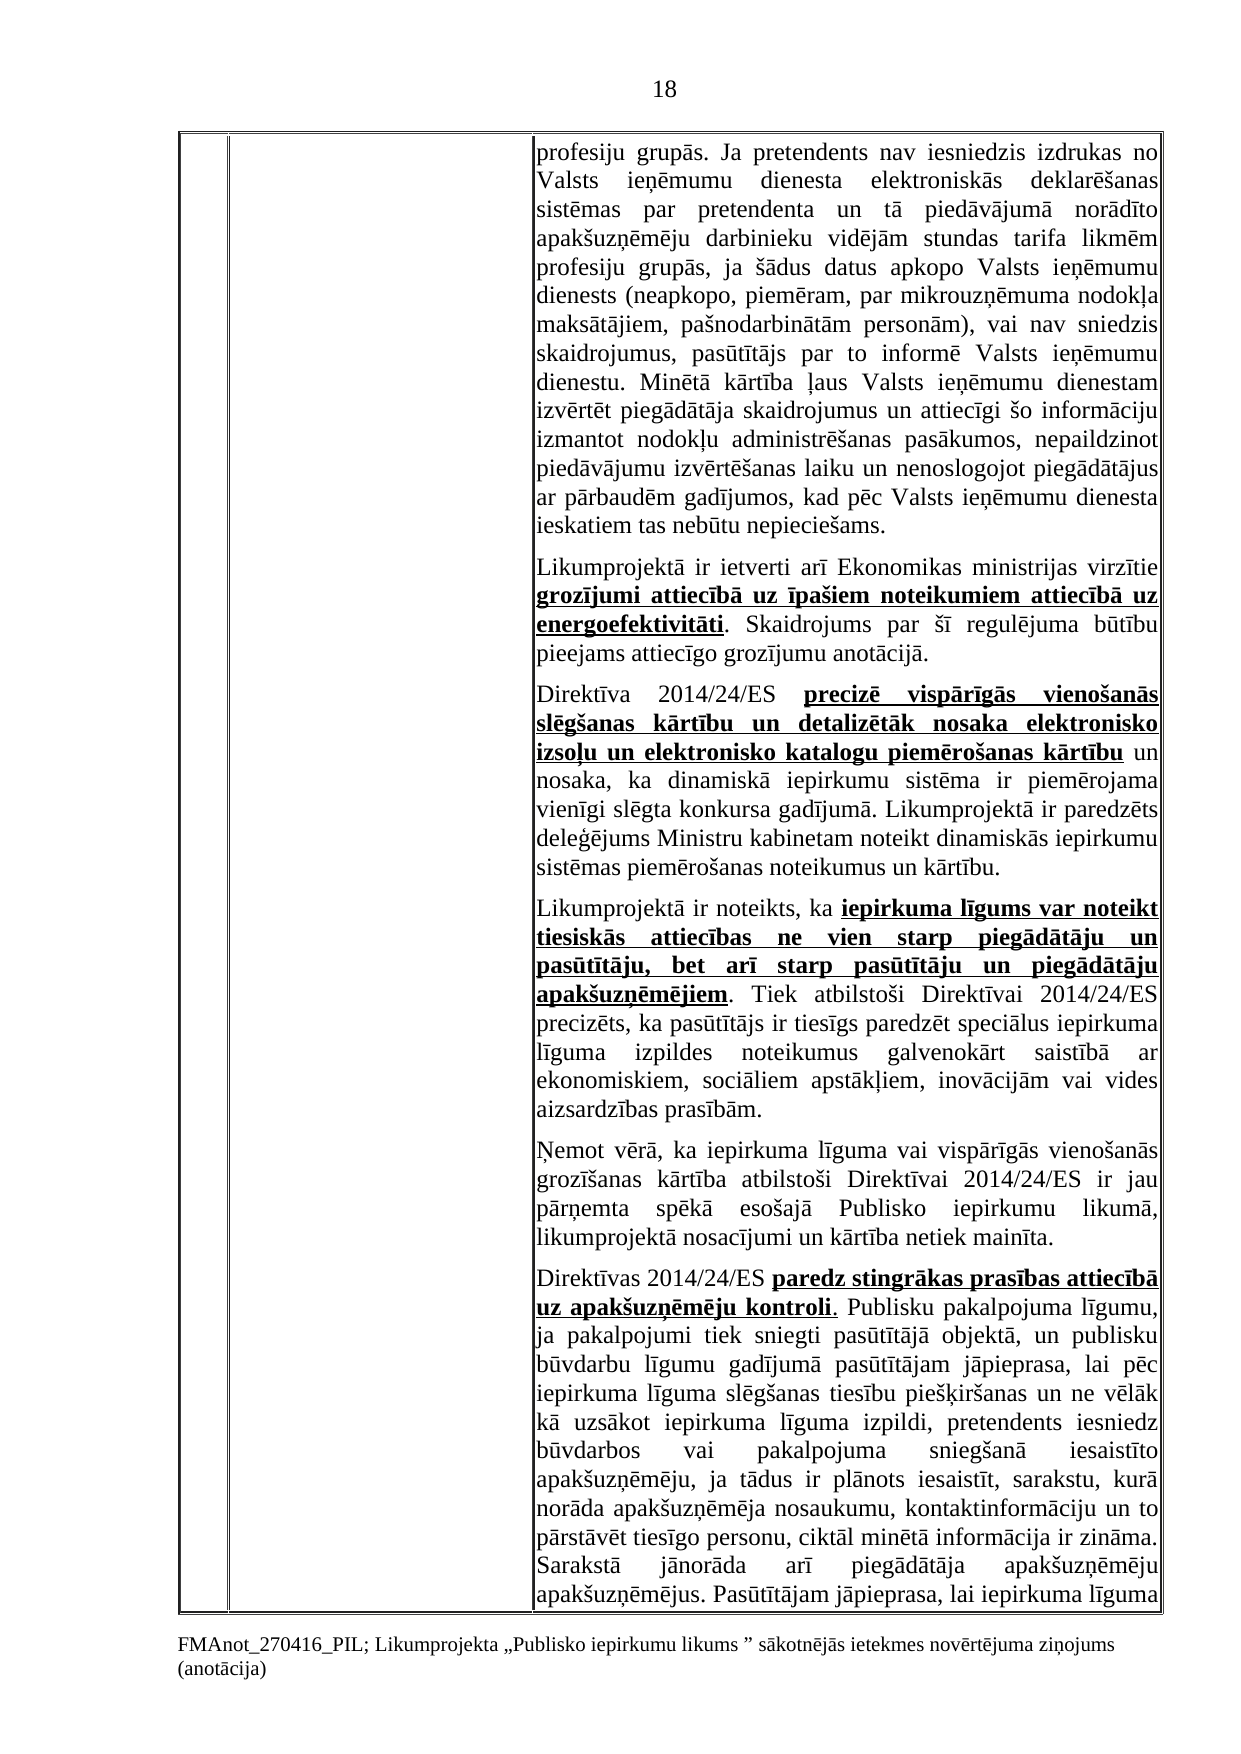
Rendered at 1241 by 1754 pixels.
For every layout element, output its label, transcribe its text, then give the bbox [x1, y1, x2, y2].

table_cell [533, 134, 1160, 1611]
table_cell 2. [181, 134, 228, 1611]
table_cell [229, 132, 533, 1611]
